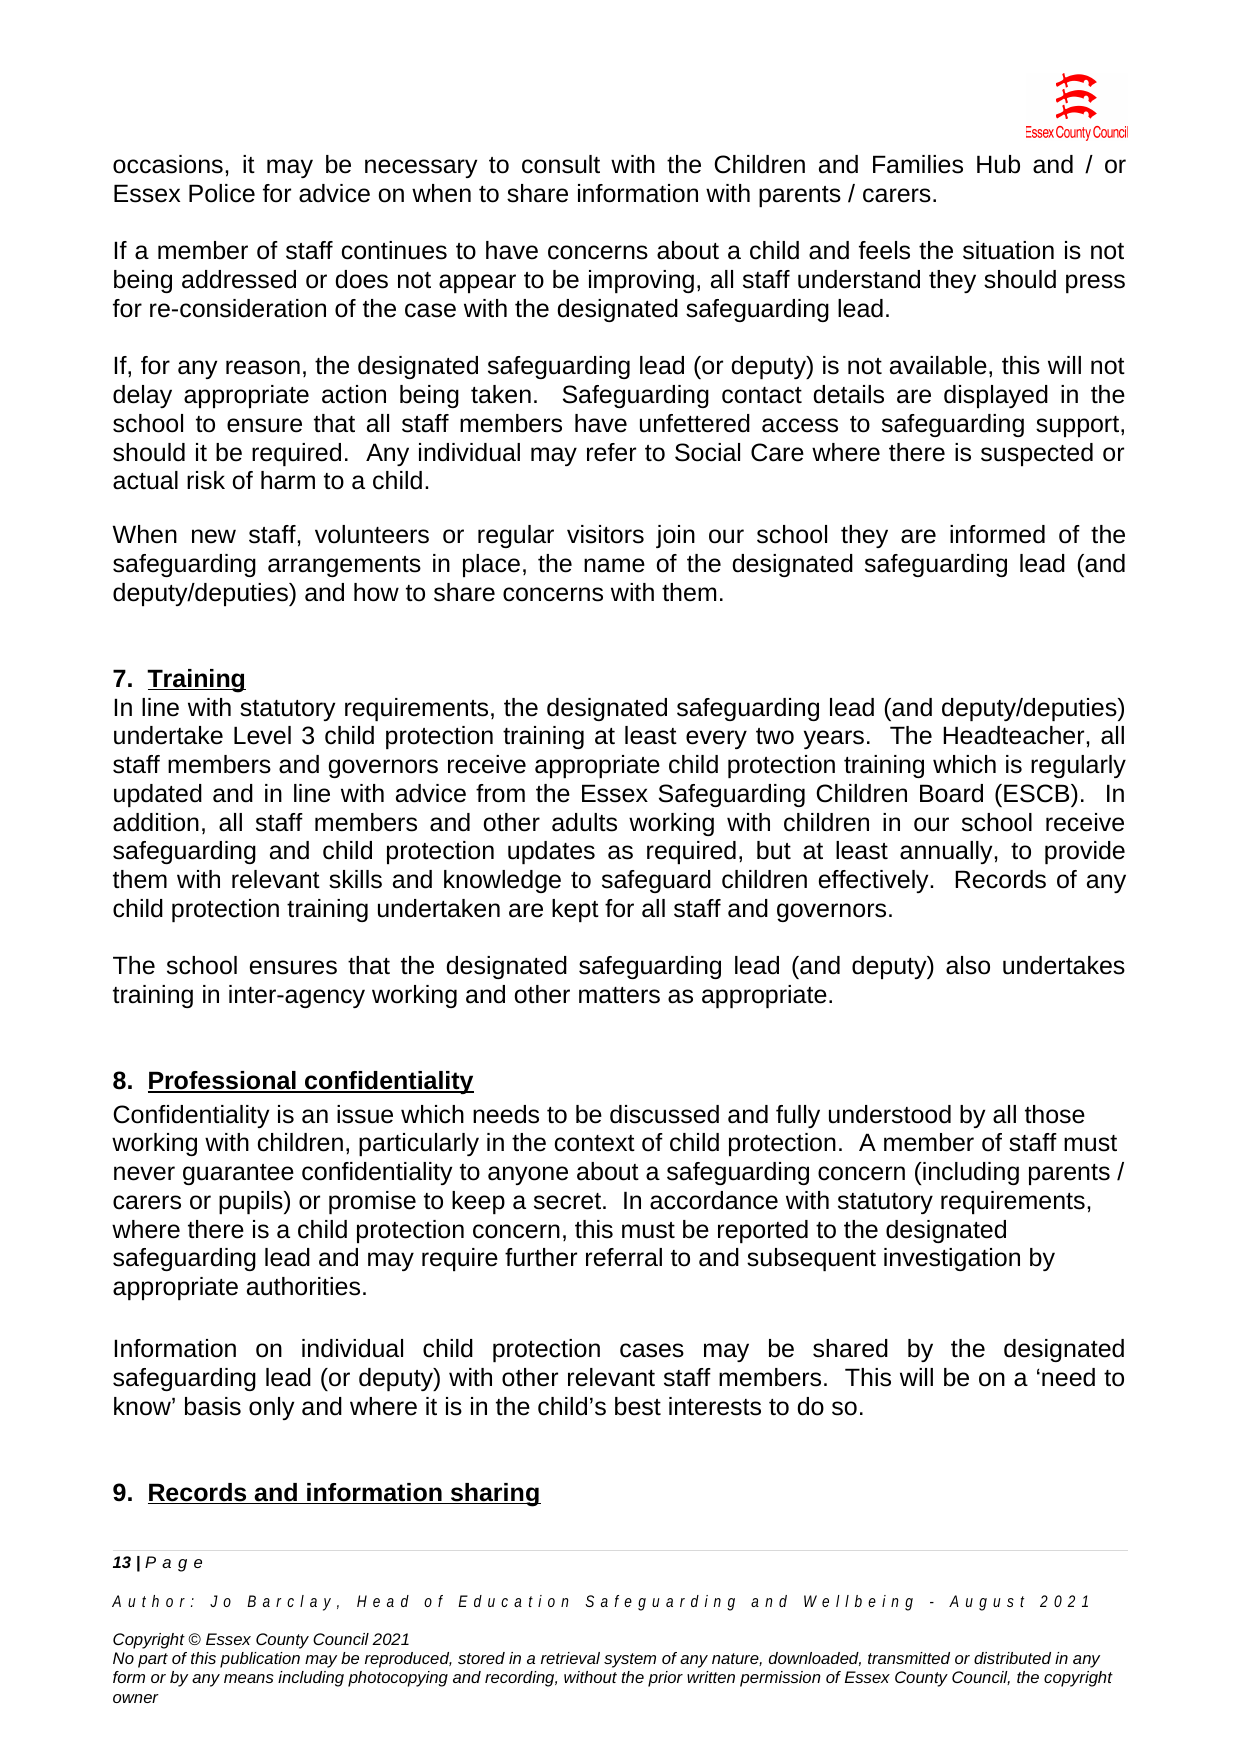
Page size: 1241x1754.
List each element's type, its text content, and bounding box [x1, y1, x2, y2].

text Confidentiality is an issue which needs to be discussed and fully understood by all those working with children, particularly in the context of child protection. A member of staff must never guarantee confidentiality to anyone about a safeguarding concern (including parents / carers or pupils) or promise to keep a secret. In accordance with statutory requirements, where there is a child protection concern, this must be reported to the designated safeguarding lead and may require further referral to and subsequent investigation by appropriate authorities. [112, 1100, 1128, 1301]
text The school ensures that the designated safeguarding lead (and deputy) also undertakes training in inter-agency working and other matters as appropriate. [112, 951, 1128, 1009]
text If a member of staff continues to have concerns about a child and feels the situation is not being addressed or does not appear to be improving, all staff understand they should press for re-consideration of the case with the designated safeguarding lead. [112, 236, 1128, 322]
text When new staff, volunteers or regular visitors join our school they are informed of the safeguarding arrangements in place, the name of the designated safeguarding lead (and deputy/deputies) and how to share concerns with them. [112, 520, 1128, 606]
picture [1026, 73, 1128, 141]
text 7. Training [112, 664, 1128, 692]
text 9. Records and information sharing [112, 1478, 1128, 1507]
text If, for any reason, the designated safeguarding lead (or deputy) is not available, this will not delay appropriate action being taken. Safeguarding contact details are displayed in the school to ensure that all staff members have unfettered access to safeguarding support, should it be required. Any individual may refer to Social Care where there is suspected or actual risk of harm to a child. [112, 351, 1128, 495]
text 8. Professional confidentiality [112, 1066, 1128, 1095]
text In line with statutory requirements, the designated safeguarding lead (and deputy/deputies) undertake Level 3 child protection training at least every two years. The Headteacher, all staff members and governors receive appropriate child protection training which is regularly updated and in line with advice from the Essex Safeguarding Children Board (ESCB). In addition, all staff members and other adults working with children in our school receive safeguarding and child protection updates as required, but at least annually, to provide them with relevant skills and knowledge to safeguard children effectively. Records of any child protection training undertaken are kept for all staff and governors. [112, 692, 1128, 922]
text Information on individual child protection cases may be shared by the designated safeguarding lead (or deputy) with other relevant staff members. This will be on a ‘need to know’ basis only and where it is in the child’s best interests to do so. [112, 1334, 1128, 1421]
